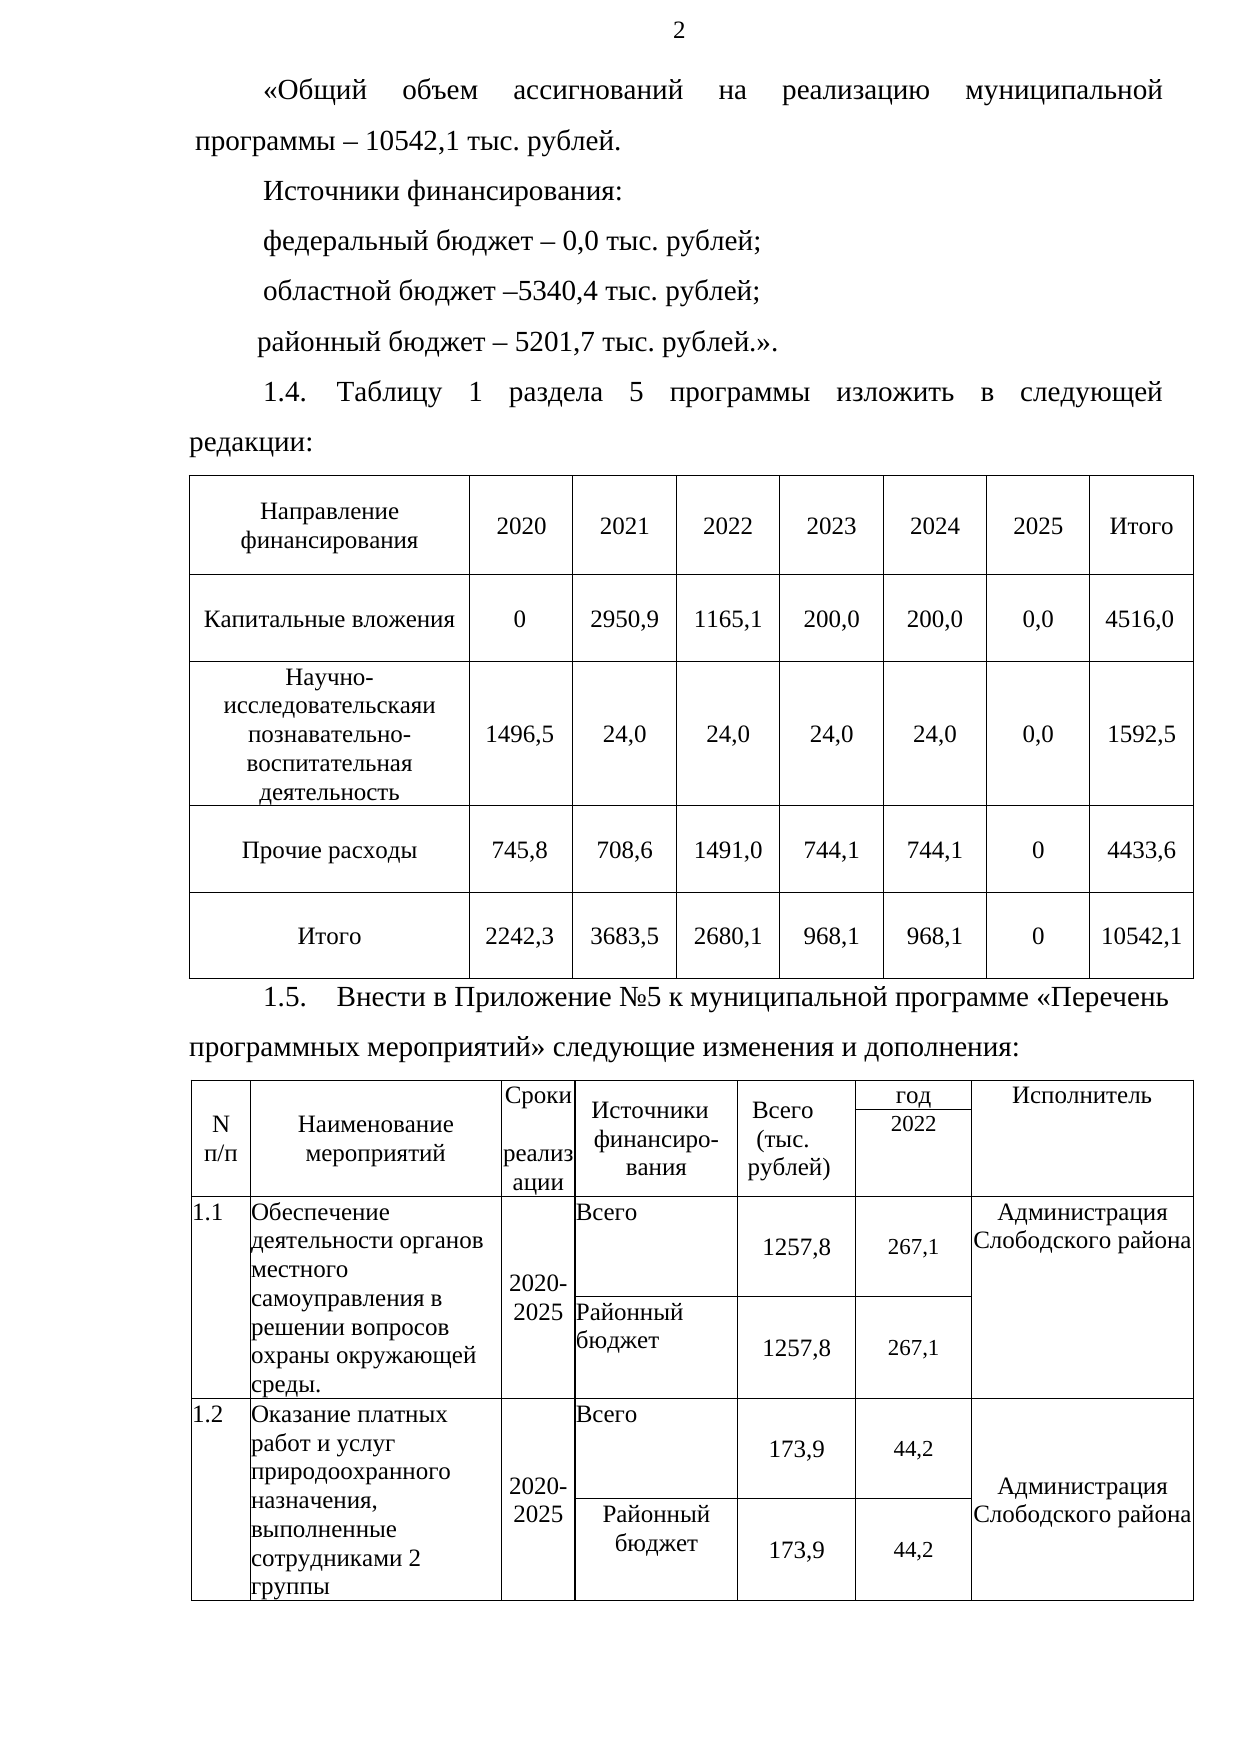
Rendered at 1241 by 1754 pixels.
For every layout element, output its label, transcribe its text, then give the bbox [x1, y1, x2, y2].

list Таблицу 1 раздела 5 программы изложить в следующей редакции: [189, 374, 1163, 458]
text районный бюджет – 5201,7 тыс. рублей.». [189, 324, 1163, 357]
table_cell 1.2 [192, 1399, 250, 1600]
table_cell 24,0 [884, 662, 986, 805]
table_cell 1496,5 [470, 662, 572, 805]
table_cell Капитальные вложения [190, 575, 469, 661]
table_cell 2020-2025 [502, 1399, 574, 1600]
table_cell 2242,3 [470, 893, 572, 978]
table_cell 44,2 [856, 1499, 971, 1600]
table_cell 0 [987, 893, 1089, 978]
table_cell 708,6 [573, 806, 676, 892]
table_cell 1491,0 [677, 806, 779, 892]
table_cell 1165,1 [677, 575, 779, 661]
table_cell Администрация Слободского района [972, 1197, 1193, 1398]
table_header Источники финансиро- вания [576, 1081, 737, 1196]
table_cell Итого [190, 893, 469, 978]
table_header 2022 [677, 476, 779, 574]
table_cell 173,9 [738, 1499, 855, 1600]
table_header Исполнитель [972, 1081, 1193, 1196]
table_header [841, 1081, 855, 1196]
table_cell 968,1 [780, 893, 883, 978]
table_cell 0,0 [987, 575, 1089, 661]
table_cell 4516,0 [1090, 575, 1193, 661]
table_cell Оказание платных работ и услуг природоохранного назначения, выполненные сотрудниками 2 группы [251, 1399, 501, 1600]
table_cell 44,2 [856, 1399, 971, 1498]
table_header Итого [1090, 476, 1193, 574]
table_cell 267,1 [856, 1297, 971, 1398]
table_header год [856, 1081, 971, 1109]
table_cell 24,0 [677, 662, 779, 805]
table_cell Прочие расходы [190, 806, 469, 892]
table_header Сроки реализации [502, 1081, 574, 1196]
table_header Всего (тыс. рублей) [738, 1081, 841, 1196]
table_cell 1.1 [192, 1197, 250, 1398]
table_cell Районный бюджет [576, 1297, 737, 1398]
text федеральный бюджет – 0,0 тыс. рублей; [195, 223, 1163, 257]
table_cell 1257,8 [738, 1197, 855, 1296]
table_cell Научно-исследовательскаяи познавательно-воспитательная деятельность [190, 662, 469, 805]
table_cell 200,0 [884, 575, 986, 661]
table_cell 2950,9 [573, 575, 676, 661]
table_cell 10542,1 [1090, 893, 1193, 978]
table_cell 200,0 [780, 575, 883, 661]
table_cell 0 [470, 575, 572, 661]
table_header Направление финансирования [190, 476, 469, 574]
table_cell 1257,8 [738, 1297, 855, 1398]
text Источники финансирования: [195, 173, 1163, 206]
table_cell 2022 [856, 1110, 971, 1196]
table_header 2025 [987, 476, 1089, 574]
table_cell 744,1 [884, 806, 986, 892]
table_cell 0 [987, 806, 1089, 892]
list Внести в Приложение №5 к муниципальной программе «Перечень программных мероприятий» следующие изменения и дополнения: [189, 979, 1169, 1063]
table_header Наименование мероприятий [251, 1081, 501, 1196]
table_cell Районный бюджет [576, 1499, 737, 1600]
table_cell 744,1 [780, 806, 883, 892]
table_cell 267,1 [856, 1197, 971, 1296]
table_cell 2020-2025 [502, 1197, 574, 1398]
table_cell 0,0 [987, 662, 1089, 805]
text областной бюджет –5340,4 тыс. рублей; [195, 273, 1163, 307]
table_cell 173,9 [738, 1399, 855, 1498]
table_cell Всего [576, 1197, 737, 1296]
table_cell 4433,6 [1090, 806, 1193, 892]
table_header 2023 [780, 476, 883, 574]
table_header 2020 [470, 476, 572, 574]
table_header 2021 [573, 476, 676, 574]
table_cell 24,0 [573, 662, 676, 805]
table_header N п/п [192, 1081, 250, 1196]
table_cell 3683,5 [573, 893, 676, 978]
table_cell 2680,1 [677, 893, 779, 978]
table_cell 24,0 [780, 662, 883, 805]
table_cell 1592,5 [1090, 662, 1193, 805]
table_cell Администрация Слободского района [972, 1399, 1193, 1600]
table_cell Всего [576, 1399, 737, 1498]
table_cell Обеспечение деятельности органов местного самоуправления в решении вопросов охраны окружающей среды. [251, 1197, 501, 1398]
table_cell 745,8 [470, 806, 572, 892]
text «Общий объем ассигнований на реализацию муниципальной программы – 10542,1 тыс. рублей. [195, 72, 1163, 156]
table_header 2024 [884, 476, 986, 574]
table_cell 968,1 [884, 893, 986, 978]
